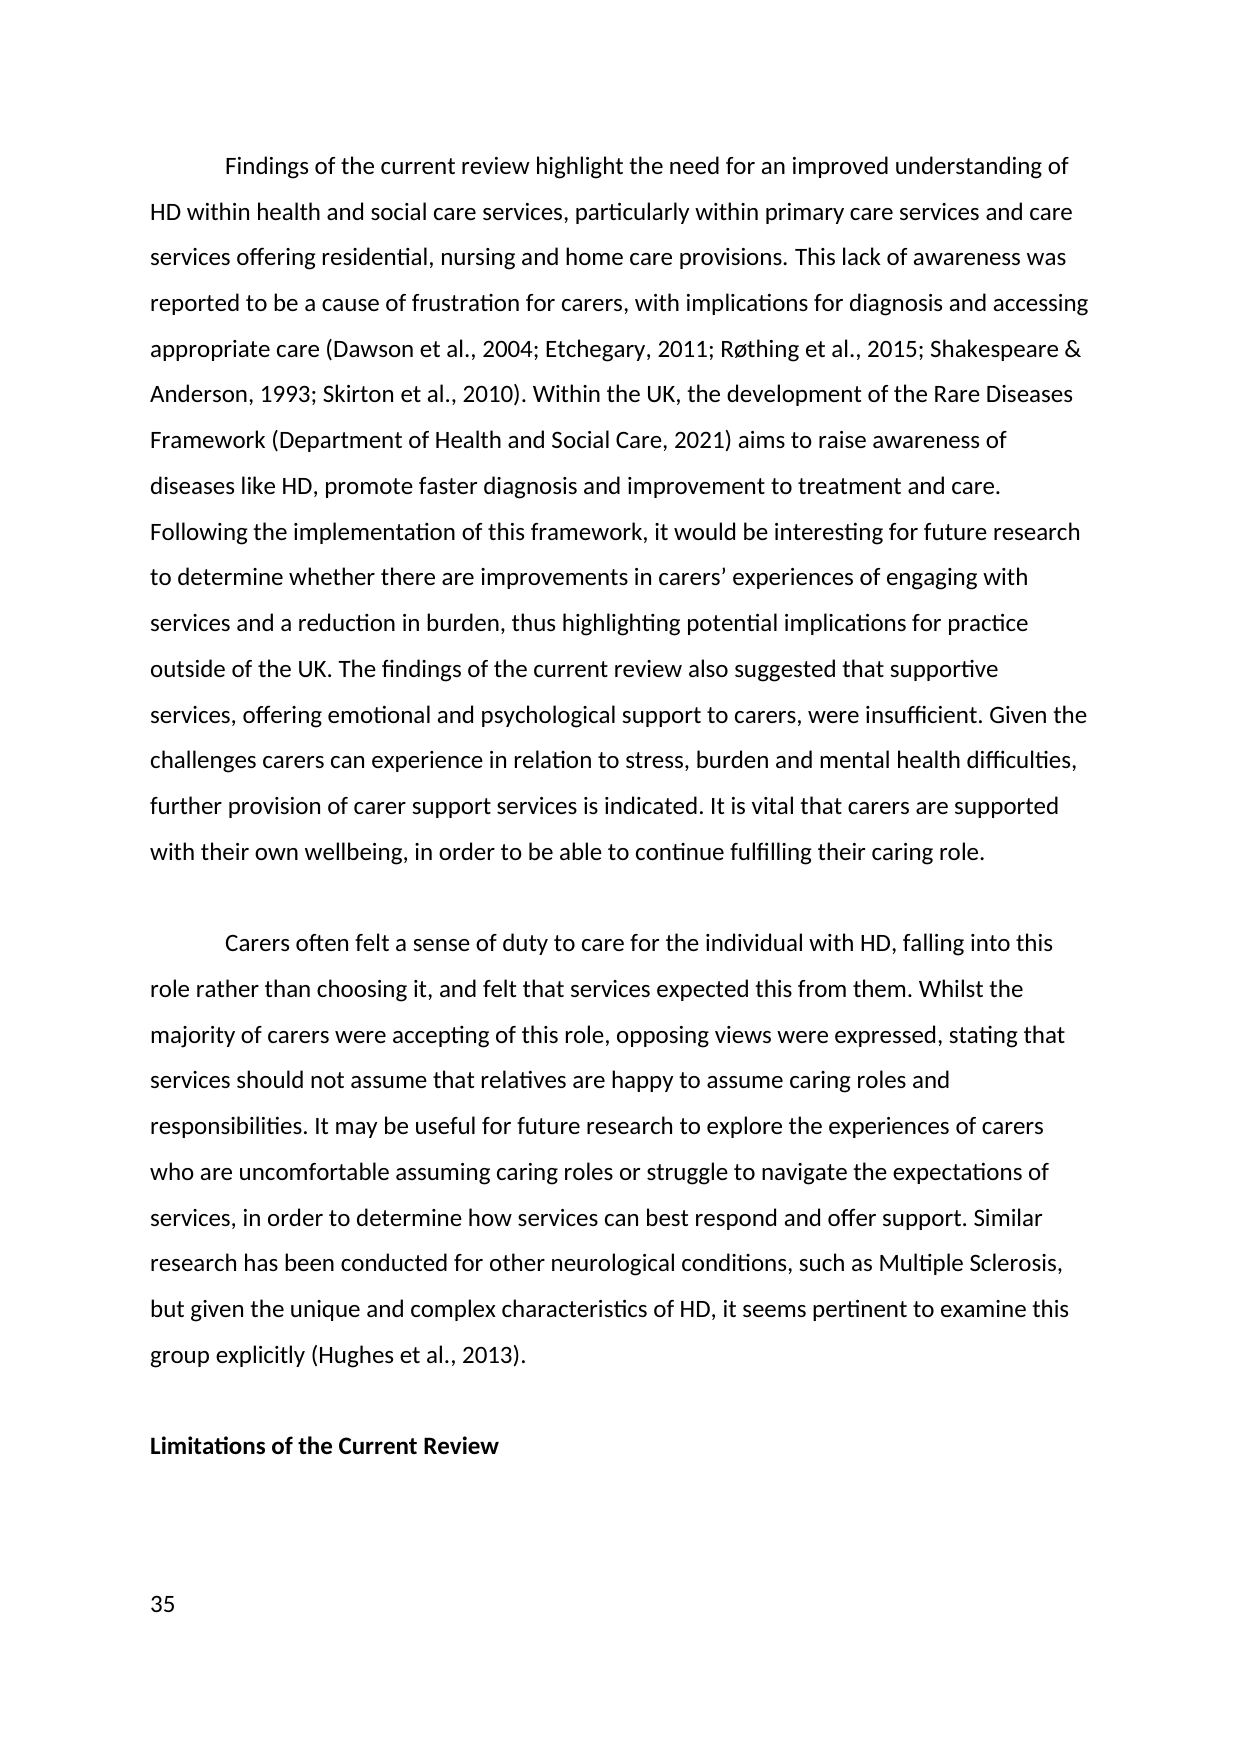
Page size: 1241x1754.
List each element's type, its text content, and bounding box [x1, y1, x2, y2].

text Carers often felt a sense of duty to care for the individual with HD, falling into this role rather than choosing it, and felt that services expected this from them. Whilst the majority of carers were accepting of this role, opposing views were expressed, stating that services should not assume that relatives are happy to assume caring roles and responsibilities. It may be useful for future research to explore the experiences of carers who are uncomfortable assuming caring roles or struggle to navigate the expectations of services, in order to determine how services can best respond and offer support. Similar research has been conducted for other neurological conditions, such as Multiple Sclerosis, but given the unique and complex characteristics of HD, it seems pertinent to examine this group explicitly (Hughes et al., 2013). [150, 927, 1090, 1369]
text Findings of the current review highlight the need for an improved understanding of HD within health and social care services, particularly within primary care services and care services offering residential, nursing and home care provisions. This lack of awareness was reported to be a cause of frustration for carers, with implications for diagnosis and accessing appropriate care (Dawson et al., 2004; Etchegary, 2011; Røthing et al., 2015; Shakespeare & Anderson, 1993; Skirton et al., 2010). Within the UK, the development of the Rare Diseases Framework (Department of Health and Social Care, 2021) aims to raise awareness of diseases like HD, promote faster diagnosis and improvement to treatment and care. Following the implementation of this framework, it would be interesting for future research to determine whether there are improvements in carers’ experiences of engaging with services and a reduction in burden, thus highlighting potential implications for practice outside of the UK. The findings of the current review also suggested that supportive services, offering emotional and psychological support to carers, were insufficient. Given the challenges carers can experience in relation to stress, burden and mental health difficulties, further provision of carer support services is indicated. It is vital that carers are supported with their own wellbeing, in order to be able to continue fulfilling their caring role. [150, 150, 1090, 866]
text Limitations of the Current Review [150, 1430, 1090, 1461]
